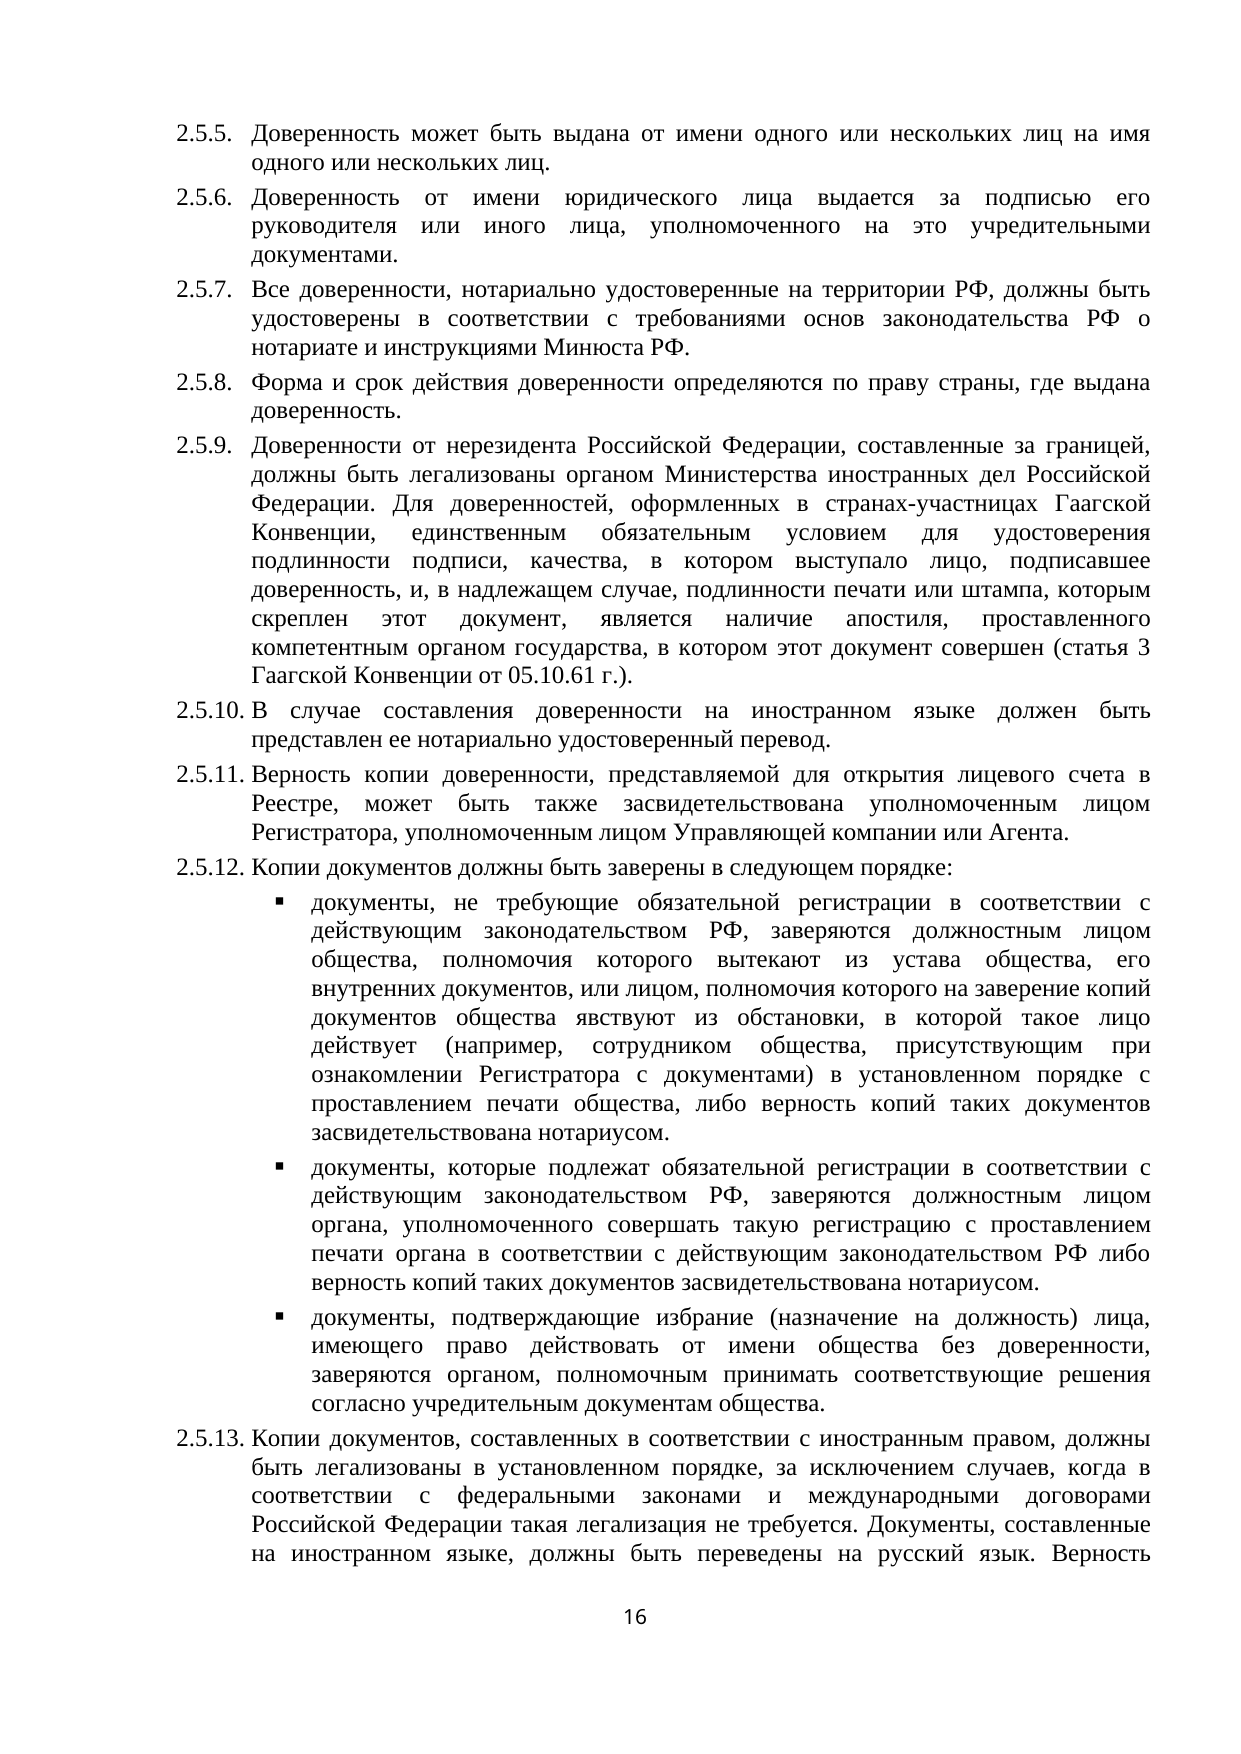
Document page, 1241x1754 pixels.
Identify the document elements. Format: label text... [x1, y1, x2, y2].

text Доверенность от имени юридического лица выдается за подписью его руководителя или иного лица, уполномоченного на это учредительными документами. [176, 182, 1152, 268]
text Верность копии доверенности, представляемой для открытия лицевого счета в Реестре, может быть также засвидетельствована уполномоченным лицом Регистратора, уполномоченным лицом Управляющей компании или Агента. [176, 759, 1152, 846]
text Копии документов должны быть заверены в следующем порядке: [176, 852, 1152, 881]
list документы, не требующие обязательной регистрации в соответствии с действующим законодательством РФ, заверяются должностным лицом общества, полномочия которого вытекают из устава общества, его внутренних документов, или лицом, полномочия которого на заверение копий документов общества явствуют из обстановки, в которой такое лицо действует (например, сотрудником общества, присутствующим при ознакомлении Регистратора с документами) в установленном порядке с проставлением печати общества, либо верность копий таких документов засвидетельствована нотариусом. [274, 887, 1152, 1146]
text Форма и срок действия доверенности определяются по праву страны, где выдана доверенность. [176, 367, 1152, 424]
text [176, 1423, 1152, 1567]
text Все доверенности, нотариально удостоверенные на территории РФ, должны быть удостоверены в соответствии с требованиями основ законодательства РФ о нотариате и инструкциями Минюста РФ. [176, 274, 1152, 361]
text Доверенности от нерезидента Российской Федерации, составленные за границей, должны быть легализованы органом Министерства иностранных дел Российской Федерации. Для доверенностей, оформленных в странах-участницах Гаагской Конвенции, единственным обязательным условием для удостоверения подлинности подписи, качества, в котором выступало лицо, подписавшее доверенность, и, в надлежащем случае, подлинности печати или штампа, которым скреплен этот документ, является наличие апостиля, проставленного компетентным органом государства, в котором этот документ совершен (статья 3 Гаагской Конвенции от 05.10.61 г.). [176, 431, 1152, 689]
list документы, подтверждающие избрание (назначение на должность) лица, имеющего право действовать от имени общества без доверенности, заверяются органом, полномочным принимать соответствующие решения согласно учредительным документам общества. [274, 1302, 1152, 1417]
text Доверенность может быть выдана от имени одного или нескольких лиц на имя одного или нескольких лиц. [176, 118, 1152, 176]
list документы, которые подлежат обязательной регистрации в соответствии с действующим законодательством РФ, заверяются должностным лицом органа, уполномоченного совершать такую регистрацию с проставлением печати органа в соответствии с действующим законодательством РФ либо верность копий таких документов засвидетельствована нотариусом. [274, 1152, 1152, 1296]
text В случае составления доверенности на иностранном языке должен быть представлен ее нотариально удостоверенный перевод. [176, 696, 1152, 753]
